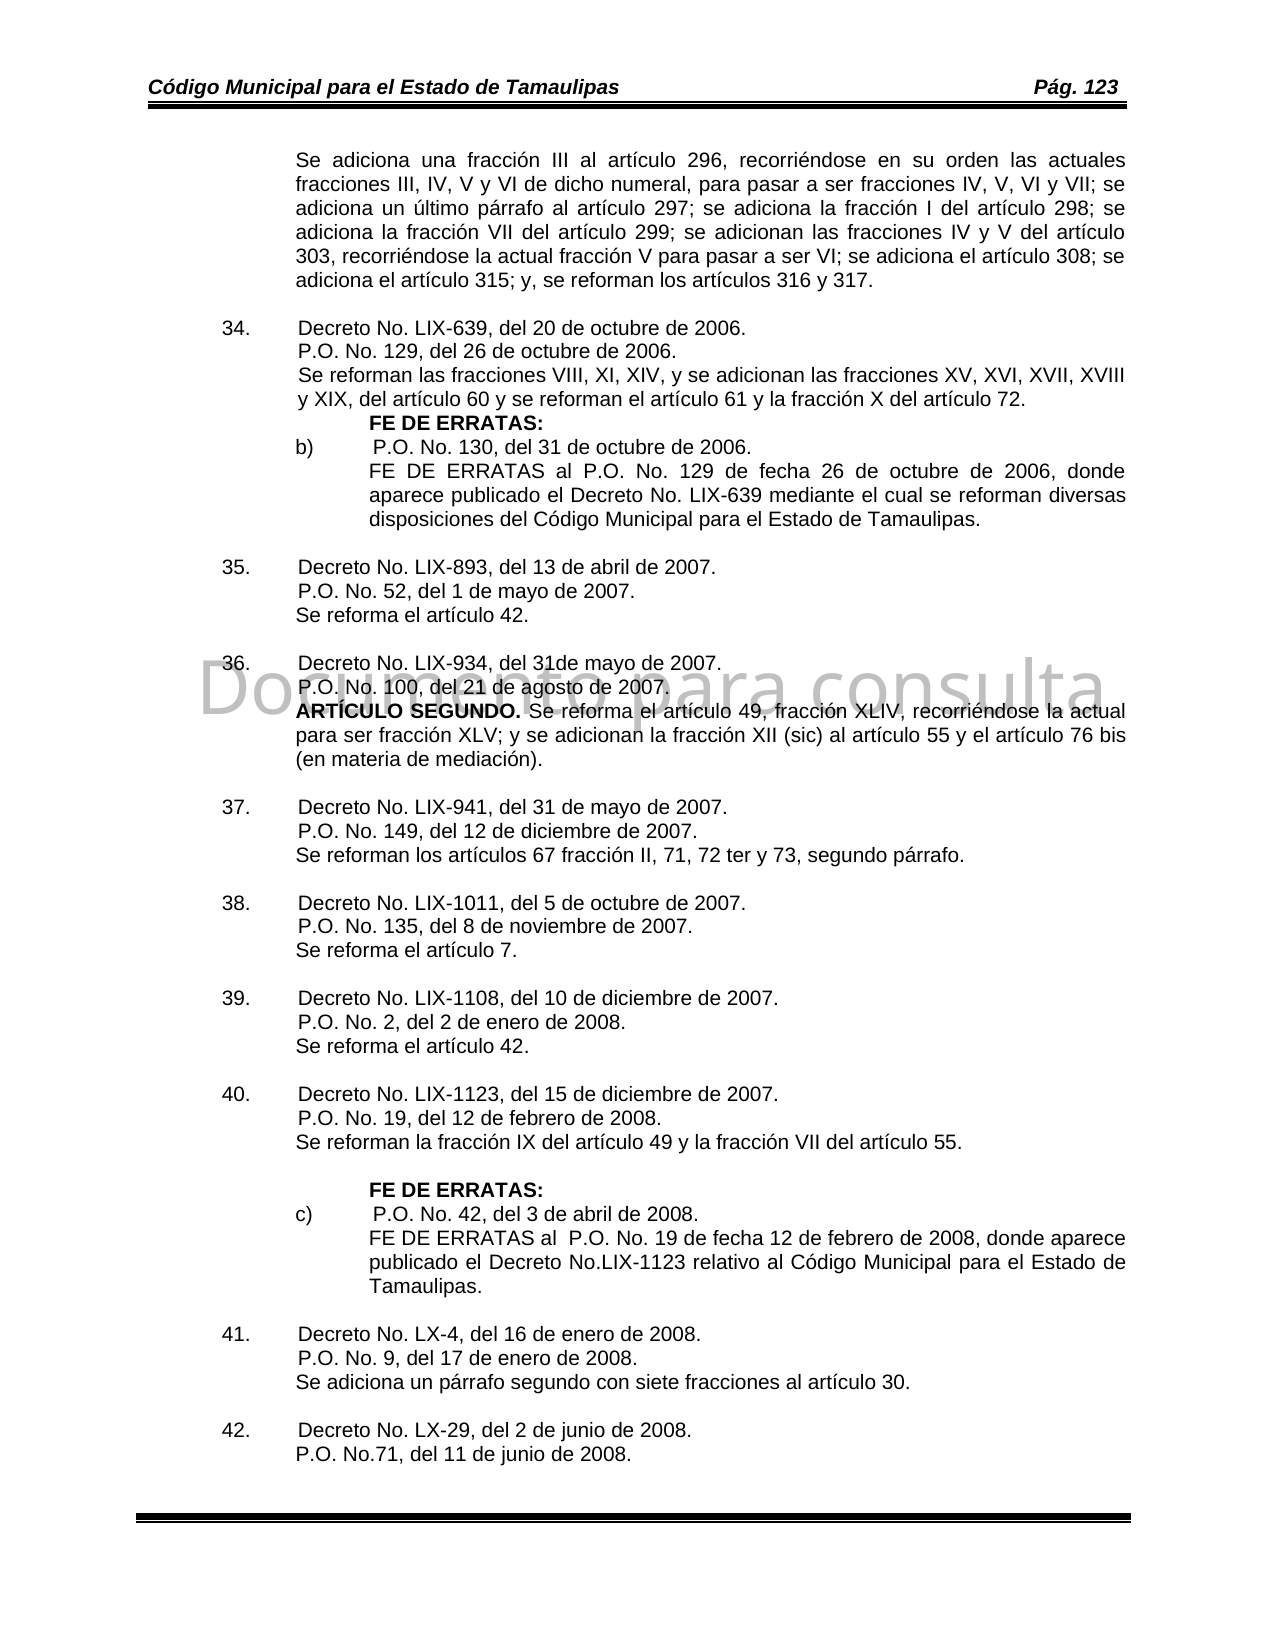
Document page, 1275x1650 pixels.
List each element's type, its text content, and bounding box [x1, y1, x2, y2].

text 36. Decreto No. LIX-934, del 31de mayo de 2007. [222, 651, 1127, 675]
text Se reforma el artículo 7. [295, 938, 1127, 962]
list P.O. No. 100, del 21 de agosto de 2007. [281, 675, 1127, 699]
text ARTÍCULO SEGUNDO. Se reforma el artículo 49, fracción XLIV, recorriéndose la actual para ser fracción XLV; y se adicionan la fracción XII (sic) al artículo 55 y el artículo 76 bis (en materia de mediación). [295, 699, 1127, 771]
list FE DE ERRATAS: [295, 1178, 1127, 1202]
text 34. Decreto No. LIX-639, del 20 de octubre de 2006. [222, 315, 1127, 339]
text 40. Decreto No. LIX-1123, del 15 de diciembre de 2007. [222, 1082, 1127, 1106]
list P.O. No. 9, del 17 de enero de 2008. [281, 1346, 1127, 1369]
text Se reforman la fracción IX del artículo 49 y la fracción VII del artículo 55. [295, 1130, 1127, 1154]
list Se adiciona una fracción III al artículo 296, recorriéndose en su orden las actuales fracciones III, IV, V y VI de dicho numeral, para pasar a ser fracciones IV, V, VI y VII; se adiciona un último párrafo al artículo 297; se adiciona la fracción I del artículo 298; se adiciona la fracción VII del artículo 299; se adicionan las fracciones IV y V del artículo 303, recorriéndose la actual fracción V para pasar a ser VI; se adiciona el artículo 308; se adiciona el artículo 315; y, se reforman los artículos 316 y 317. [295, 148, 1127, 291]
text 37. Decreto No. LIX-941, del 31 de mayo de 2007. [222, 794, 1127, 818]
text 35. Decreto No. LIX-893, del 13 de abril de 2007. [222, 555, 1127, 579]
text Se adiciona un párrafo segundo con siete fracciones al artículo 30. [295, 1369, 1127, 1393]
text 39. Decreto No. LIX-1108, del 10 de diciembre de 2007. [222, 986, 1127, 1010]
list P.O. No. 129, del 26 de octubre de 2006. [281, 339, 1127, 363]
list Se reforman las fracciones VIII, XI, XIV, y se adicionan las fracciones XV, XVI, XVII, XVIII y XIX, del artículo 60 y se reforman el artículo 61 y la fracción X del artículo 72. [298, 363, 1127, 411]
text Se reforma el artículo 42. [295, 1034, 1127, 1058]
list P.O. No. 19, del 12 de febrero de 2008. [281, 1106, 1127, 1130]
list FE DE ERRATAS: [295, 411, 1127, 435]
list FE DE ERRATAS al P.O. No. 19 de fecha 12 de febrero de 2008, donde aparece publicado el Decreto No.LIX-1123 relativo al Código Municipal para el Estado de Tamaulipas. [369, 1226, 1127, 1298]
text b) P.O. No. 130, del 31 de octubre de 2006. [295, 435, 1122, 459]
list P.O. No. 52, del 1 de mayo de 2007. [281, 579, 1127, 603]
text c) P.O. No. 42, del 3 de abril de 2008. [295, 1202, 1122, 1226]
text 41. Decreto No. LX-4, del 16 de enero de 2008. [222, 1322, 1127, 1346]
list FE DE ERRATAS al P.O. No. 129 de fecha 26 de octubre de 2006, donde aparece publicado el Decreto No. LIX-639 mediante el cual se reforman diversas disposiciones del Código Municipal para el Estado de Tamaulipas. [369, 459, 1127, 531]
list P.O. No. 135, del 8 de noviembre de 2007. [281, 914, 1127, 938]
list P.O. No. 149, del 12 de diciembre de 2007. [281, 818, 1127, 842]
list P.O. No. 2, del 2 de enero de 2008. [281, 1010, 1127, 1034]
text P.O. No.71, del 11 de junio de 2008. [295, 1441, 1127, 1465]
text Se reforman los artículos 67 fracción II, 71, 72 ter y 73, segundo párrafo. [295, 842, 1127, 866]
text 38. Decreto No. LIX-1011, del 5 de octubre de 2007. [222, 890, 1127, 914]
text 42. Decreto No. LX-29, del 2 de junio de 2008. [222, 1417, 1127, 1441]
list Se reforma el artículo 42. [295, 603, 1127, 627]
